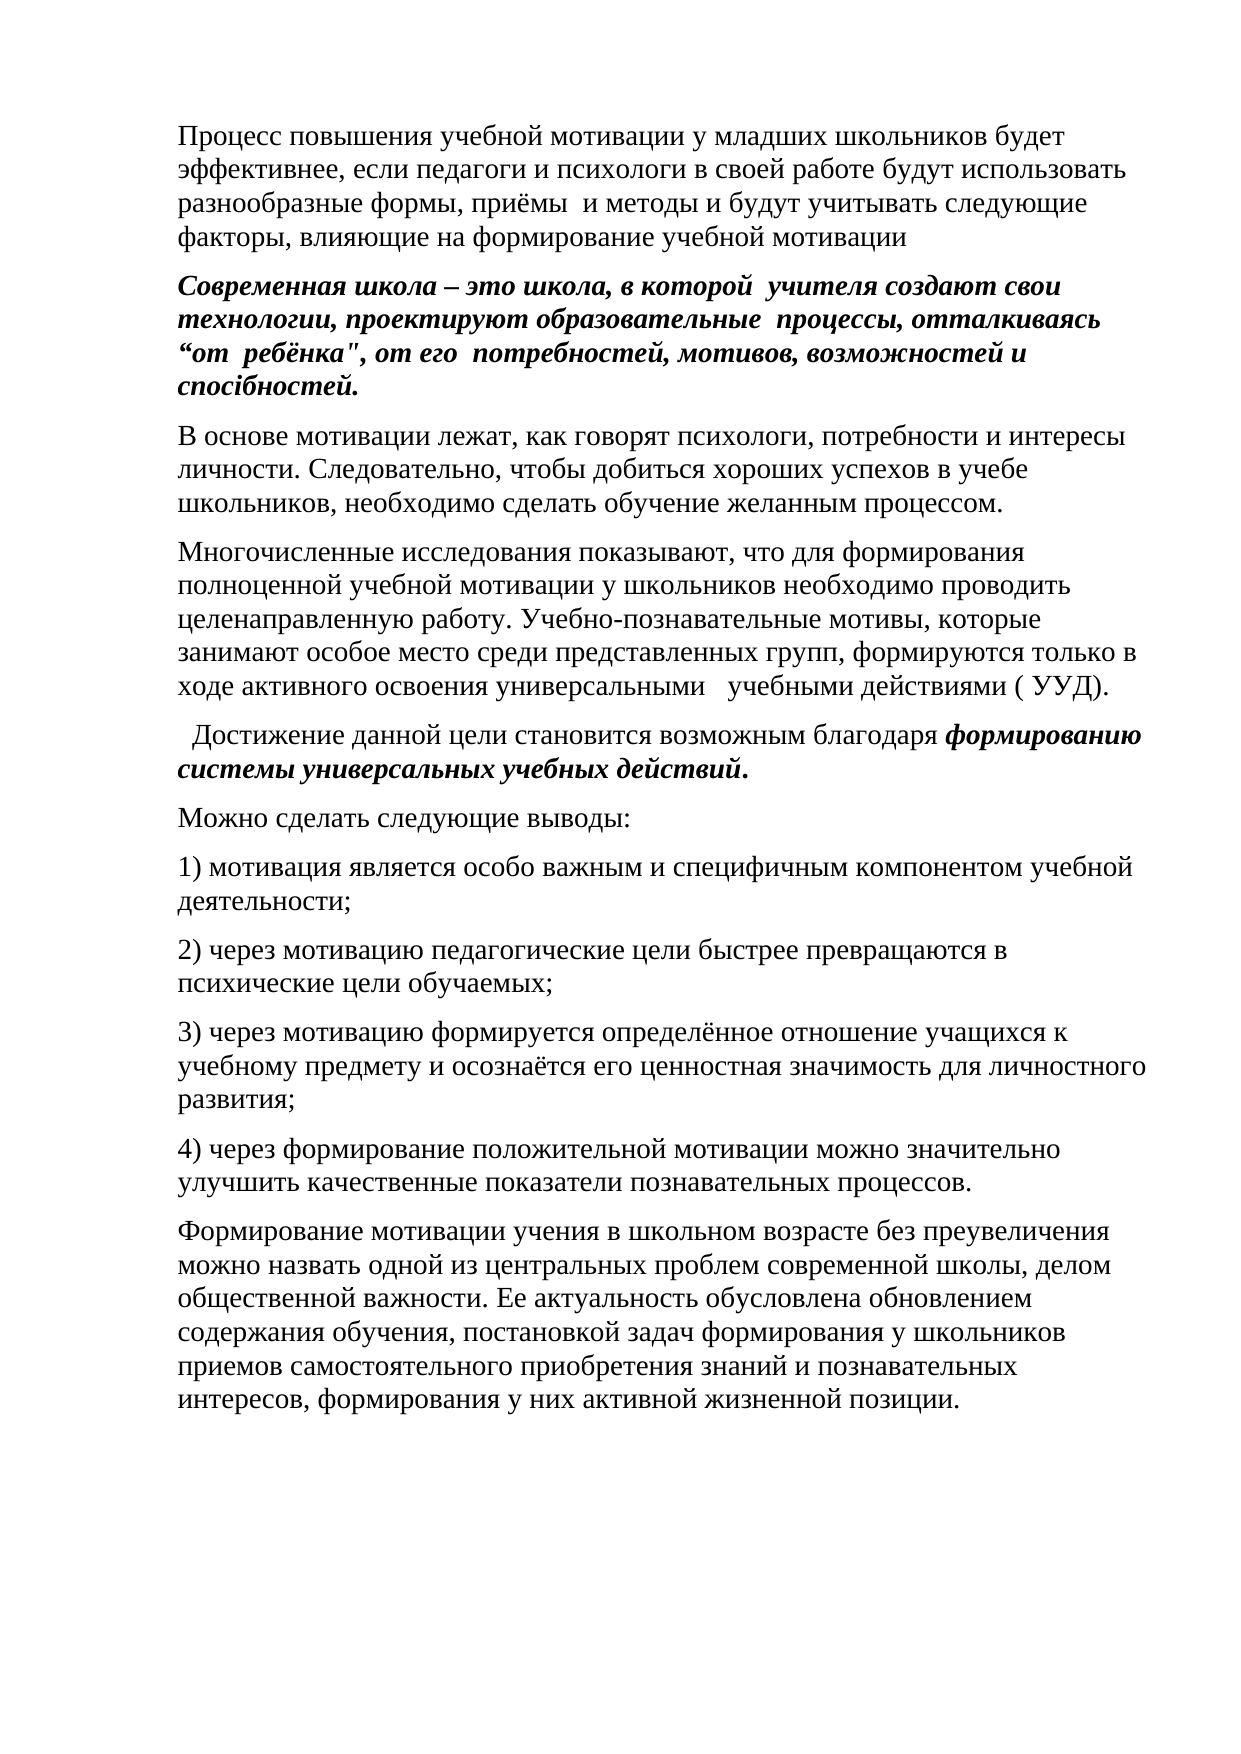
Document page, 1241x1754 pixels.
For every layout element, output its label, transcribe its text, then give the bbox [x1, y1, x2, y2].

text Формирование мотивации учения в школьном возрасте без преувеличения можно назвать одной из центральных проблем современной школы, делом общественной важности. Ее актуальность обусловлена обновлением содержания обучения, постановкой задач формирования у школьников приемов самостоятельного приобретения знаний и познавательных интересов, формирования у них активной жизненной позиции. [177, 1213, 1152, 1415]
text Современная школа – это школа, в которой учителя создают свои технологии, проектируют образовательные процессы, отталкиваясь “от ребёнка", от его потребностей, мотивов, возможностей и спосібностей. [177, 268, 1152, 402]
text Можно сделать следующие выводы: [177, 800, 1152, 833]
text Достижение данной цели становится возможным благодаря формированию системы универсальных учебных действий. [177, 717, 1152, 784]
text 2) через мотивацию педагогические цели быстрее превращаются в психические цели обучаемых; [177, 932, 1152, 999]
text 3) через мотивацию формируется определённое отношение учащихся к учебному предмету и осознаётся его ценностная значимость для личностного развития; [177, 1014, 1152, 1115]
text Многочисленные исследования показывают, что для формирования полноценной учебной мотивации у школьников необходимо проводить целенаправленную работу. Учебно-познавательные мотивы, которые занимают особое место среди представленных групп, формируются только в ходе активного освоения универсальными учебными действиями ( УУД). [177, 534, 1152, 702]
text Процесс повышения учебной мотивации у младших школьников будет эффективнее, если педагоги и психологи в своей работе будут использовать разнообразные формы, приёмы и методы и будут учитывать следующие факторы, влияющие на формирование учебной мотивации [177, 118, 1152, 252]
text 4) через формирование положительной мотивации можно значительно улучшить качественные показатели познавательных процессов. [177, 1131, 1152, 1198]
text В основе мотивации лежат, как говорят психологи, потребности и интересы личности. Следовательно, чтобы добиться хороших успехов в учебе школьников, необходимо сделать обучение желанным процессом. [177, 418, 1152, 518]
text 1) мотивация является особо важным и специфичным компонентом учебной деятельности; [177, 849, 1152, 916]
